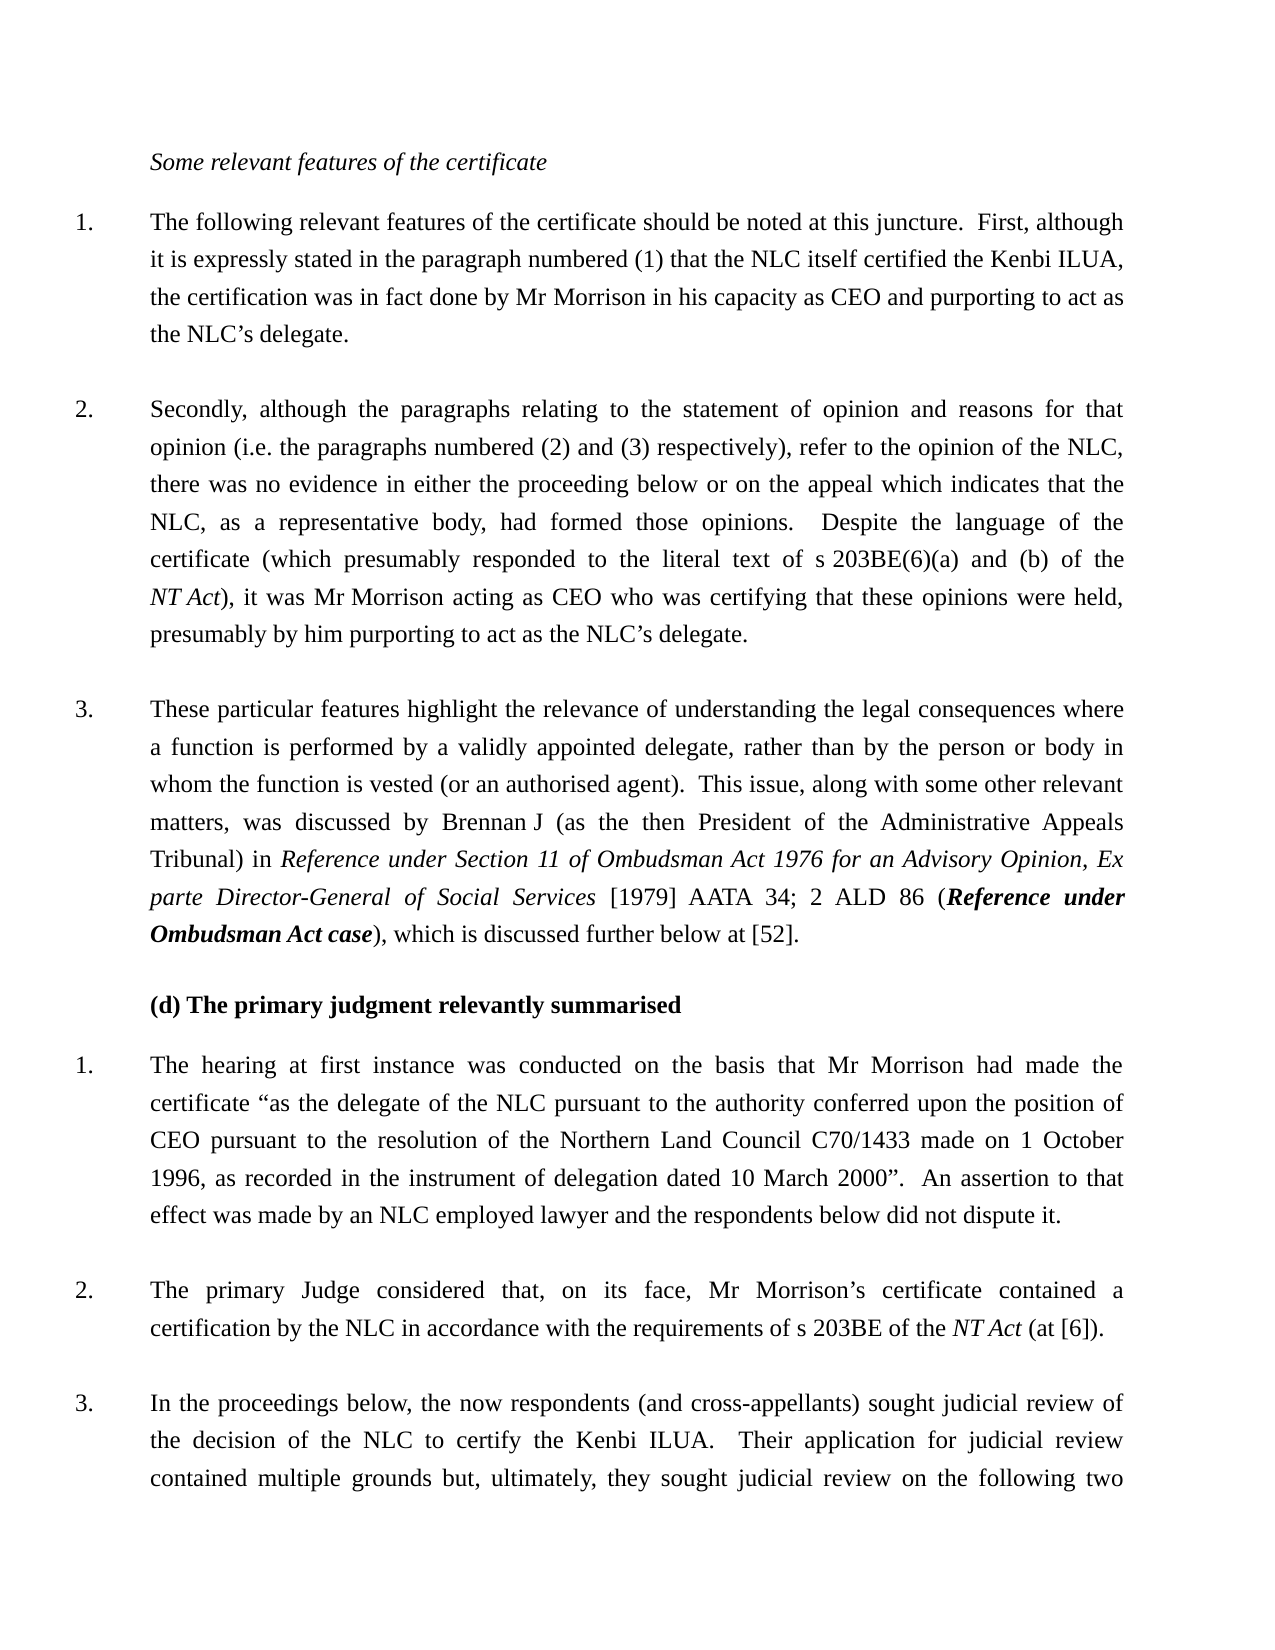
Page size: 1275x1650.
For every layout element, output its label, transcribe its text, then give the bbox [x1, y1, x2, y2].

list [75, 1381, 1125, 1494]
list Secondly, although the paragraphs relating to the statement of opinion and reasons for that opinion (i.e. the paragraphs numbered (2) and (3) respectively), refer to the opinion of the NLC, there was no evidence in either the proceeding below or on the appeal which indicates that the NLC, as a representative body, had formed those opinions. Despite the language of the certificate (which presumably responded to the literal text of s 203BE(6)(a) and (b) of the NT Act), it was Mr Morrison acting as CEO who was certifying that these opinions were held, presumably by him purporting to act as the NLC’s delegate. [75, 387, 1125, 650]
text Some relevant features of the certificate [150, 150, 1125, 175]
list The primary Judge considered that, on its face, Mr Morrison’s certificate contained a certification by the NLC in accordance with the requirements of s 203BE of the NT Act (at [6]). [75, 1269, 1125, 1344]
list The following relevant features of the certificate should be noted at this juncture. First, although it is expressly stated in the paragraph numbered (1) that the NLC itself certified the Kenbi ILUA, the certification was in fact done by Mr Morrison in his capacity as CEO and purporting to act as the NLC’s delegate. [75, 200, 1125, 350]
text (d) The primary judgment relevantly summarised [150, 994, 1125, 1019]
list The hearing at first instance was conducted on the basis that Mr Morrison had made the certificate “as the delegate of the NLC pursuant to the authority conferred upon the position of CEO pursuant to the resolution of the Northern Land Council C70/1433 made on 1 October 1996, as recorded in the instrument of delegation dated 10 March 2000”. An assertion to that effect was made by an NLC employed lawyer and the respondents below did not dispute it. [75, 1044, 1125, 1231]
list These particular features highlight the relevance of understanding the legal consequences where a function is performed by a validly appointed delegate, rather than by the person or body in whom the function is vested (or an authorised agent). This issue, along with some other relevant matters, was discussed by Brennan J (as the then President of the Administrative Appeals Tribunal) in Reference under Section 11 of Ombudsman Act 1976 for an Advisory Opinion, Ex parte Director-General of Social Services [1979] AATA 34; 2 ALD 86 (Reference under Ombudsman Act case), which is discussed further below at [52]. [75, 687, 1125, 950]
